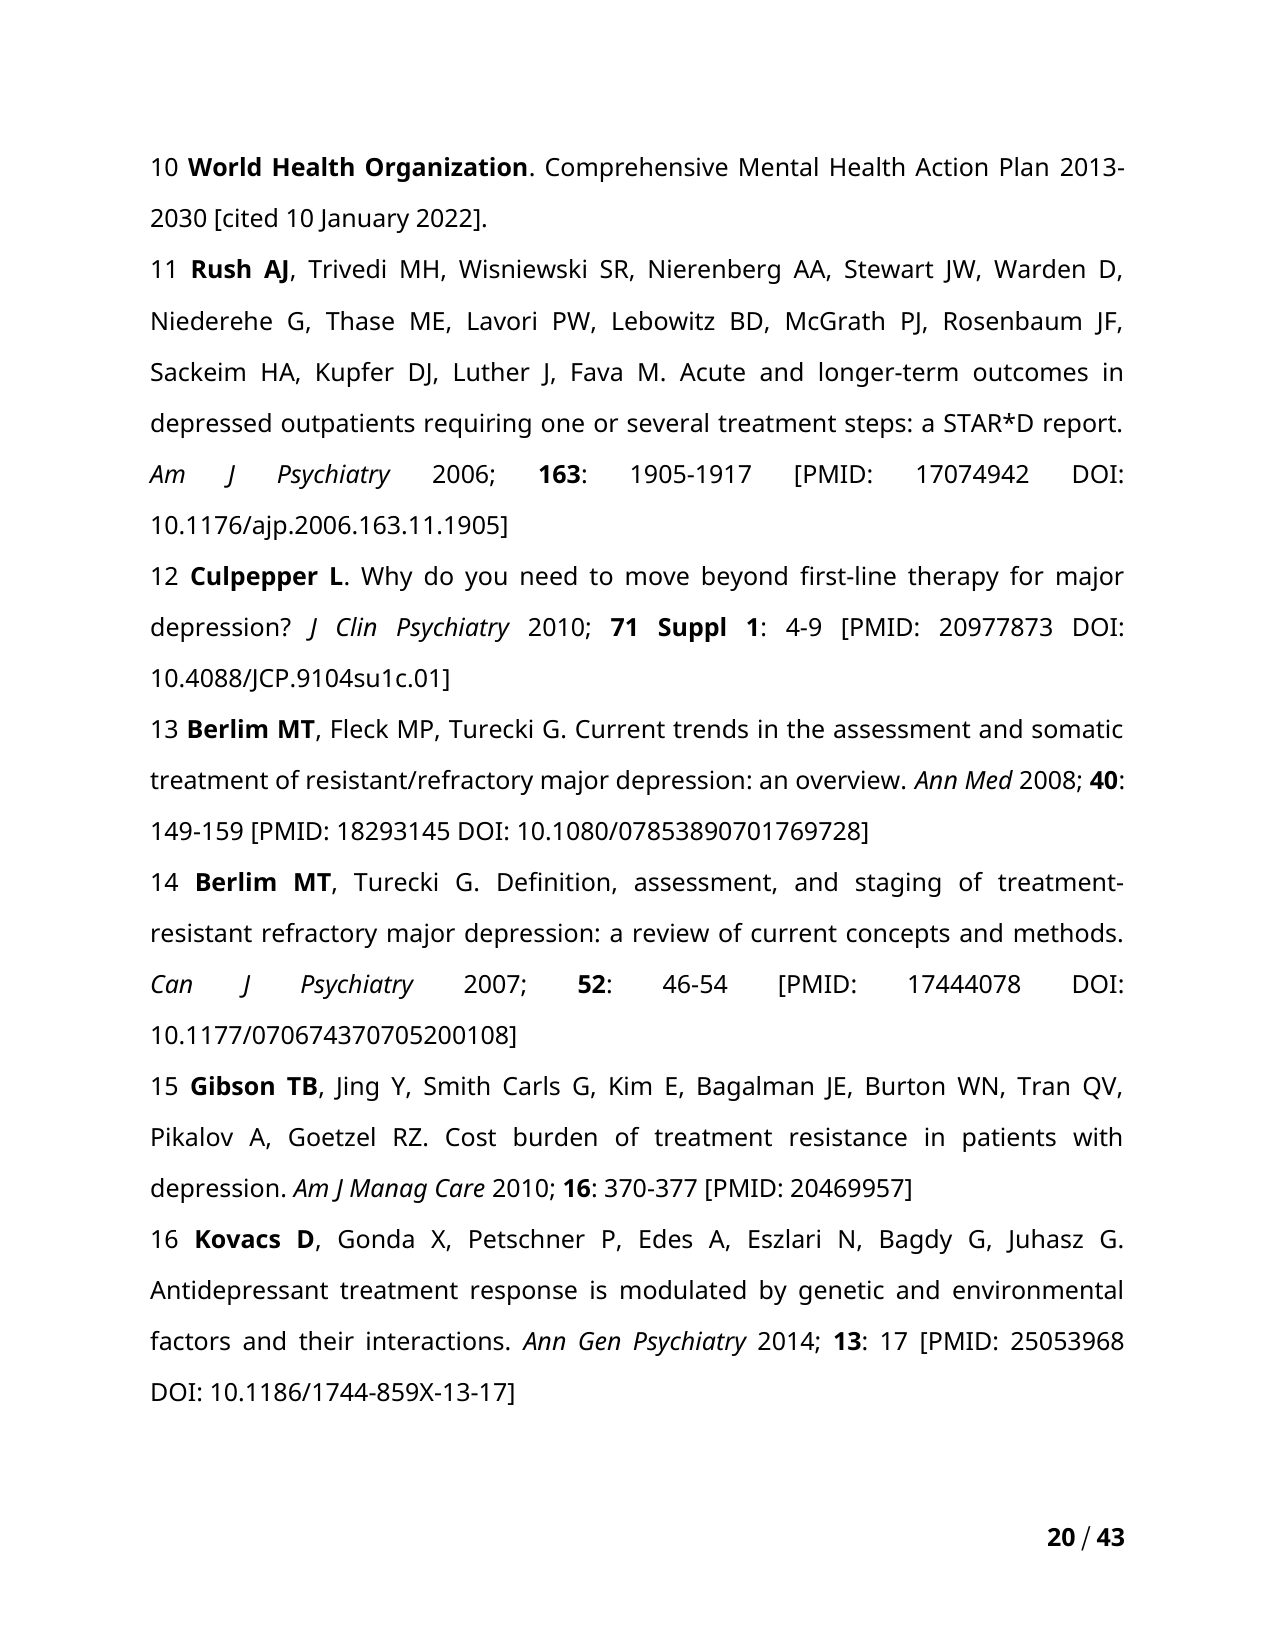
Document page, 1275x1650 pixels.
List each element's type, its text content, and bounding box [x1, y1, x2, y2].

text 12 Culpepper L. Why do you need to move beyond first-line therapy for major depression? J Clin Psychiatry 2010; 71 Suppl 1: 4-9 [PMID: 20977873 DOI: 10.4088/JCP.9104su1c.01] [150, 558, 1125, 694]
text 14 Berlim MT, Turecki G. Definition, assessment, and staging of treatment-resistant refractory major depression: a review of current concepts and methods. Can J Psychiatry 2007; 52: 46-54 [PMID: 17444078 DOI: 10.1177/070674370705200108] [150, 864, 1125, 1052]
text 13 Berlim MT, Fleck MP, Turecki G. Current trends in the assessment and somatic treatment of resistant/refractory major depression: an overview. Ann Med 2008; 40: 149-159 [PMID: 18293145 DOI: 10.1080/07853890701769728] [150, 711, 1125, 848]
text 15 Gibson TB, Jing Y, Smith Carls G, Kim E, Bagalman JE, Burton WN, Tran QV, Pikalov A, Goetzel RZ. Cost burden of treatment resistance in patients with depression. Am J Manag Care 2010; 16: 370-377 [PMID: 20469957] [150, 1069, 1125, 1205]
text 16 Kovacs D, Gonda X, Petschner P, Edes A, Eszlari N, Bagdy G, Juhasz G. Antidepressant treatment response is modulated by genetic and environmental factors and their interactions. Ann Gen Psychiatry 2014; 13: 17 [PMID: 25053968 DOI: 10.1186/1744-859X-13-17] [150, 1222, 1125, 1409]
text 10 World Health Organization. Comprehensive Mental Health Action Plan 2013-2030 [cited 10 January 2022]. [150, 150, 1125, 235]
text 11 Rush AJ, Trivedi MH, Wisniewski SR, Nierenberg AA, Stewart JW, Warden D, Niederehe G, Thase ME, Lavori PW, Lebowitz BD, McGrath PJ, Rosenbaum JF, Sackeim HA, Kupfer DJ, Luther J, Fava M. Acute and longer-term outcomes in depressed outpatients requiring one or several treatment steps: a STAR*D report. Am J Psychiatry 2006; 163: 1905-1917 [PMID: 17074942 DOI: 10.1176/ajp.2006.163.11.1905] [150, 252, 1125, 541]
